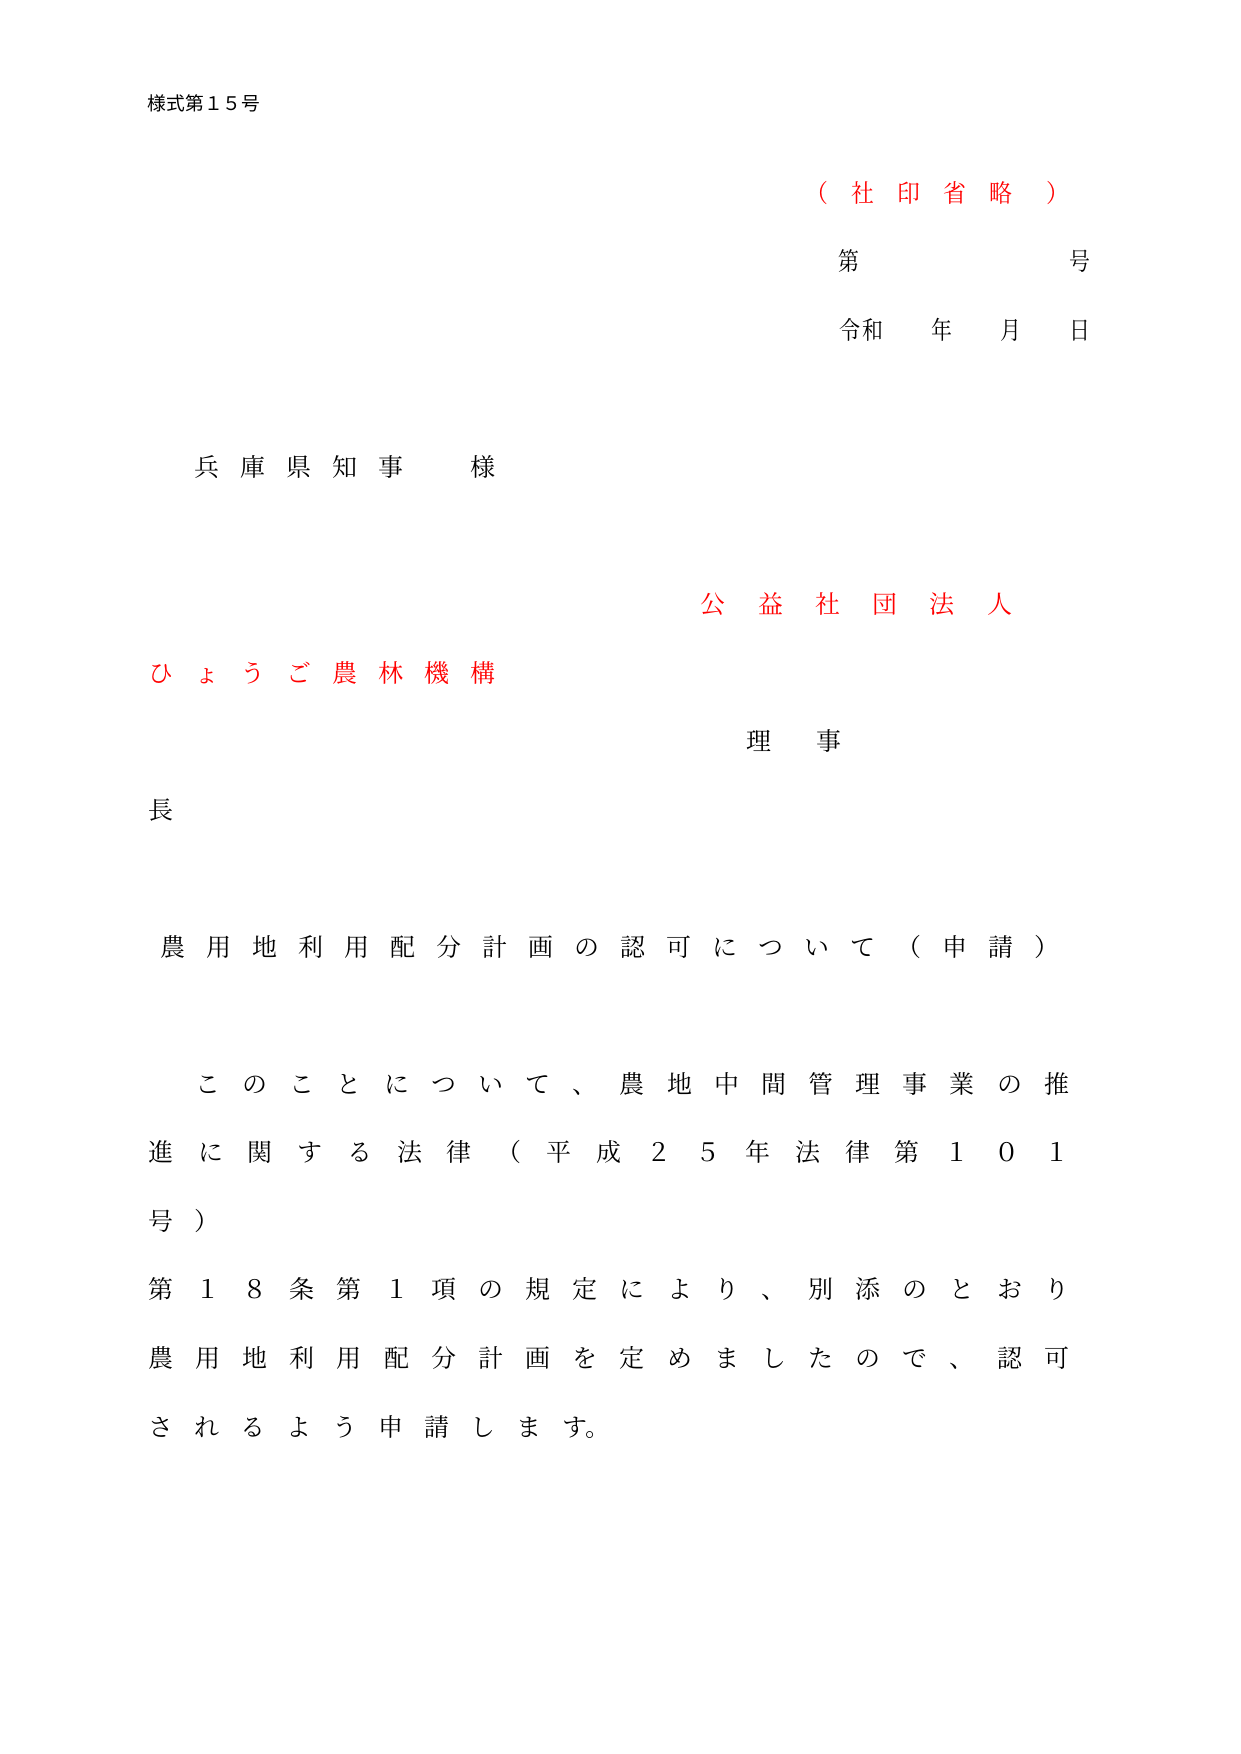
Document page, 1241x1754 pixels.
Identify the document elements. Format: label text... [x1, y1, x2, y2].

text このことについて、農地中間管理事業の推進に関する法律（平成２５年法律第１０１号） [148, 1048, 1092, 1254]
text 第１８条第１項の規定により、別添のとおり農用地利用配分計画を定めましたので、認可されるよう申請します。 [148, 1254, 1092, 1459]
text 兵庫県知事 様 [148, 431, 1000, 500]
text 第 号 [148, 226, 1092, 294]
text （社印省略） [148, 157, 1092, 226]
text 公益社団法人ひょうご農林機構 [148, 568, 1033, 706]
text 理事長 [148, 706, 862, 843]
text 令和 年 月 日 [148, 294, 1092, 363]
text 農用地利用配分計画の認可について（申請） [148, 911, 1092, 980]
